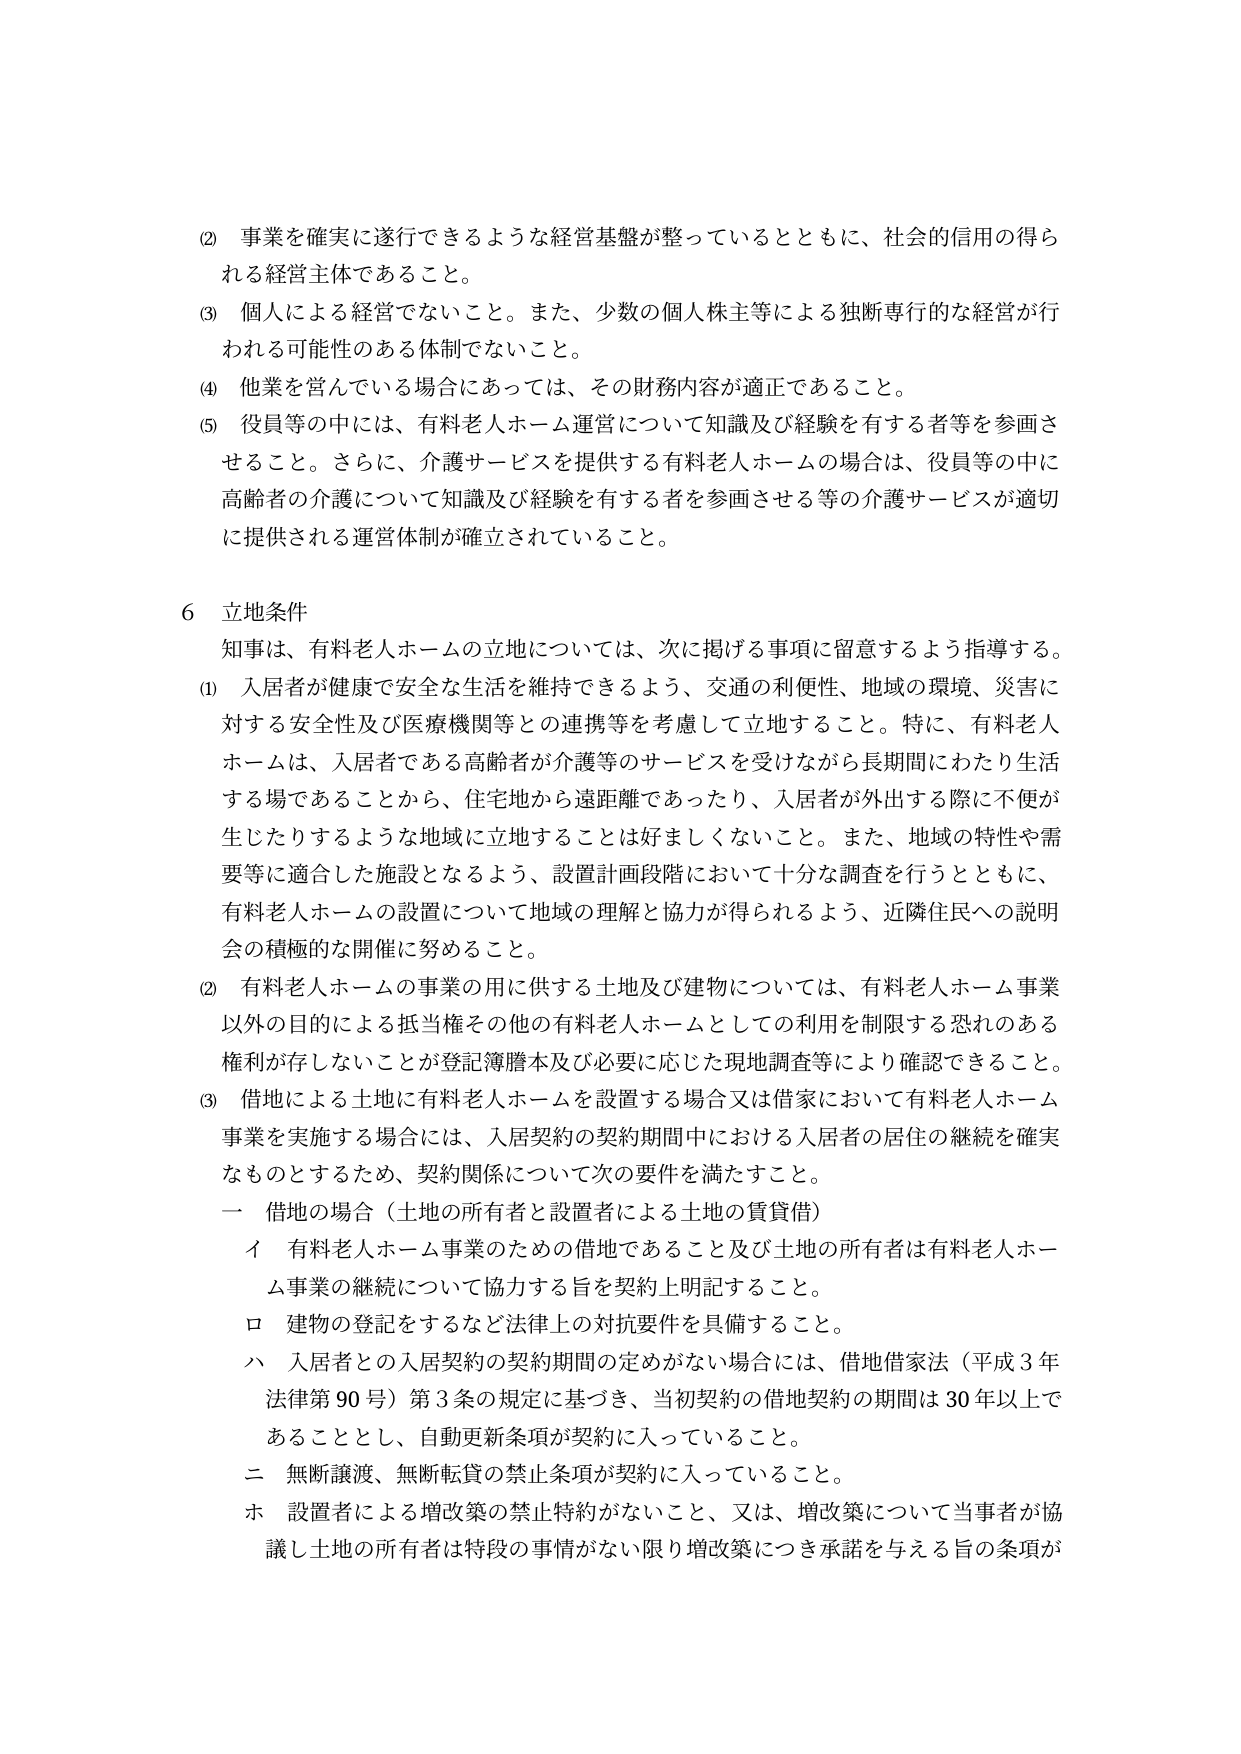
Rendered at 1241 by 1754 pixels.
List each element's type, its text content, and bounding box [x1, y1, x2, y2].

text ⑵ 有料老人ホームの事業の用に供する土地及び建物については、有料老人ホーム事業以外の目的による抵当権その他の有料老人ホームとしての利用を制限する恐れのある権利が存しないことが登記簿謄本及び必要に応じた現地調査等により確認できること。 [199, 967, 1063, 1079]
text イ 有料老人ホーム事業のための借地であること及び土地の所有者は有料老人ホーム事業の継続について協力する旨を契約上明記すること。 [243, 1229, 1063, 1304]
text ハ 入居者との入居契約の契約期間の定めがない場合には、借地借家法（平成３年法律第90号）第３条の規定に基づき、当初契約の借地契約の期間は30年以上であることとし、自動更新条項が契約に入っていること。 [243, 1342, 1063, 1454]
text ⑶ 借地による土地に有料老人ホームを設置する場合又は借家において有料老人ホーム事業を実施する場合には、入居契約の契約期間中における入居者の居住の継続を確実なものとするため、契約関係について次の要件を満たすこと。 [199, 1079, 1063, 1192]
text 一 借地の場合（土地の所有者と設置者による土地の賃貸借） [177, 1192, 1063, 1229]
text ロ 建物の登記をするなど法律上の対抗要件を具備すること。 [177, 1304, 1063, 1342]
text ⑵ 事業を確実に遂行できるような経営基盤が整っているとともに、社会的信用の得られる経営主体であること。 [199, 217, 1063, 292]
text ニ 無断譲渡、無断転貸の禁止条項が契約に入っていること。 [177, 1454, 1063, 1492]
text ⑸ 役員等の中には、有料老人ホーム運営について知識及び経験を有する者等を参画させること。さらに、介護サービスを提供する有料老人ホームの場合は、役員等の中に高齢者の介護について知識及び経験を有する者を参画させる等の介護サービスが適切に提供される運営体制が確立されていること。 [199, 404, 1063, 554]
text ⑴ 入居者が健康で安全な生活を維持できるよう、交通の利便性、地域の環境、災害に対する安全性及び医療機関等との連携等を考慮して立地すること。特に、有料老人ホームは、入居者である高齢者が介護等のサービスを受けながら長期間にわたり生活する場であることから、住宅地から遠距離であったり、入居者が外出する際に不便が生じたりするような地域に立地することは好ましくないこと。また、地域の特性や需要等に適合した施設となるよう、設置計画段階において十分な調査を行うとともに、有料老人ホームの設置について地域の理解と協力が得られるよう、近隣住民への説明会の積極的な開催に努めること。 [199, 667, 1063, 967]
text ⑶ 個人による経営でないこと。また、少数の個人株主等による独断専行的な経営が行われる可能性のある体制でないこと。 [199, 292, 1063, 367]
text 知事は、有料老人ホームの立地については、次に掲げる事項に留意するよう指導する。 [177, 629, 1063, 667]
text ⑷ 他業を営んでいる場合にあっては、その財務内容が適正であること。 [177, 367, 1063, 404]
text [243, 1492, 1063, 1567]
text ６ 立地条件 [177, 592, 1063, 629]
